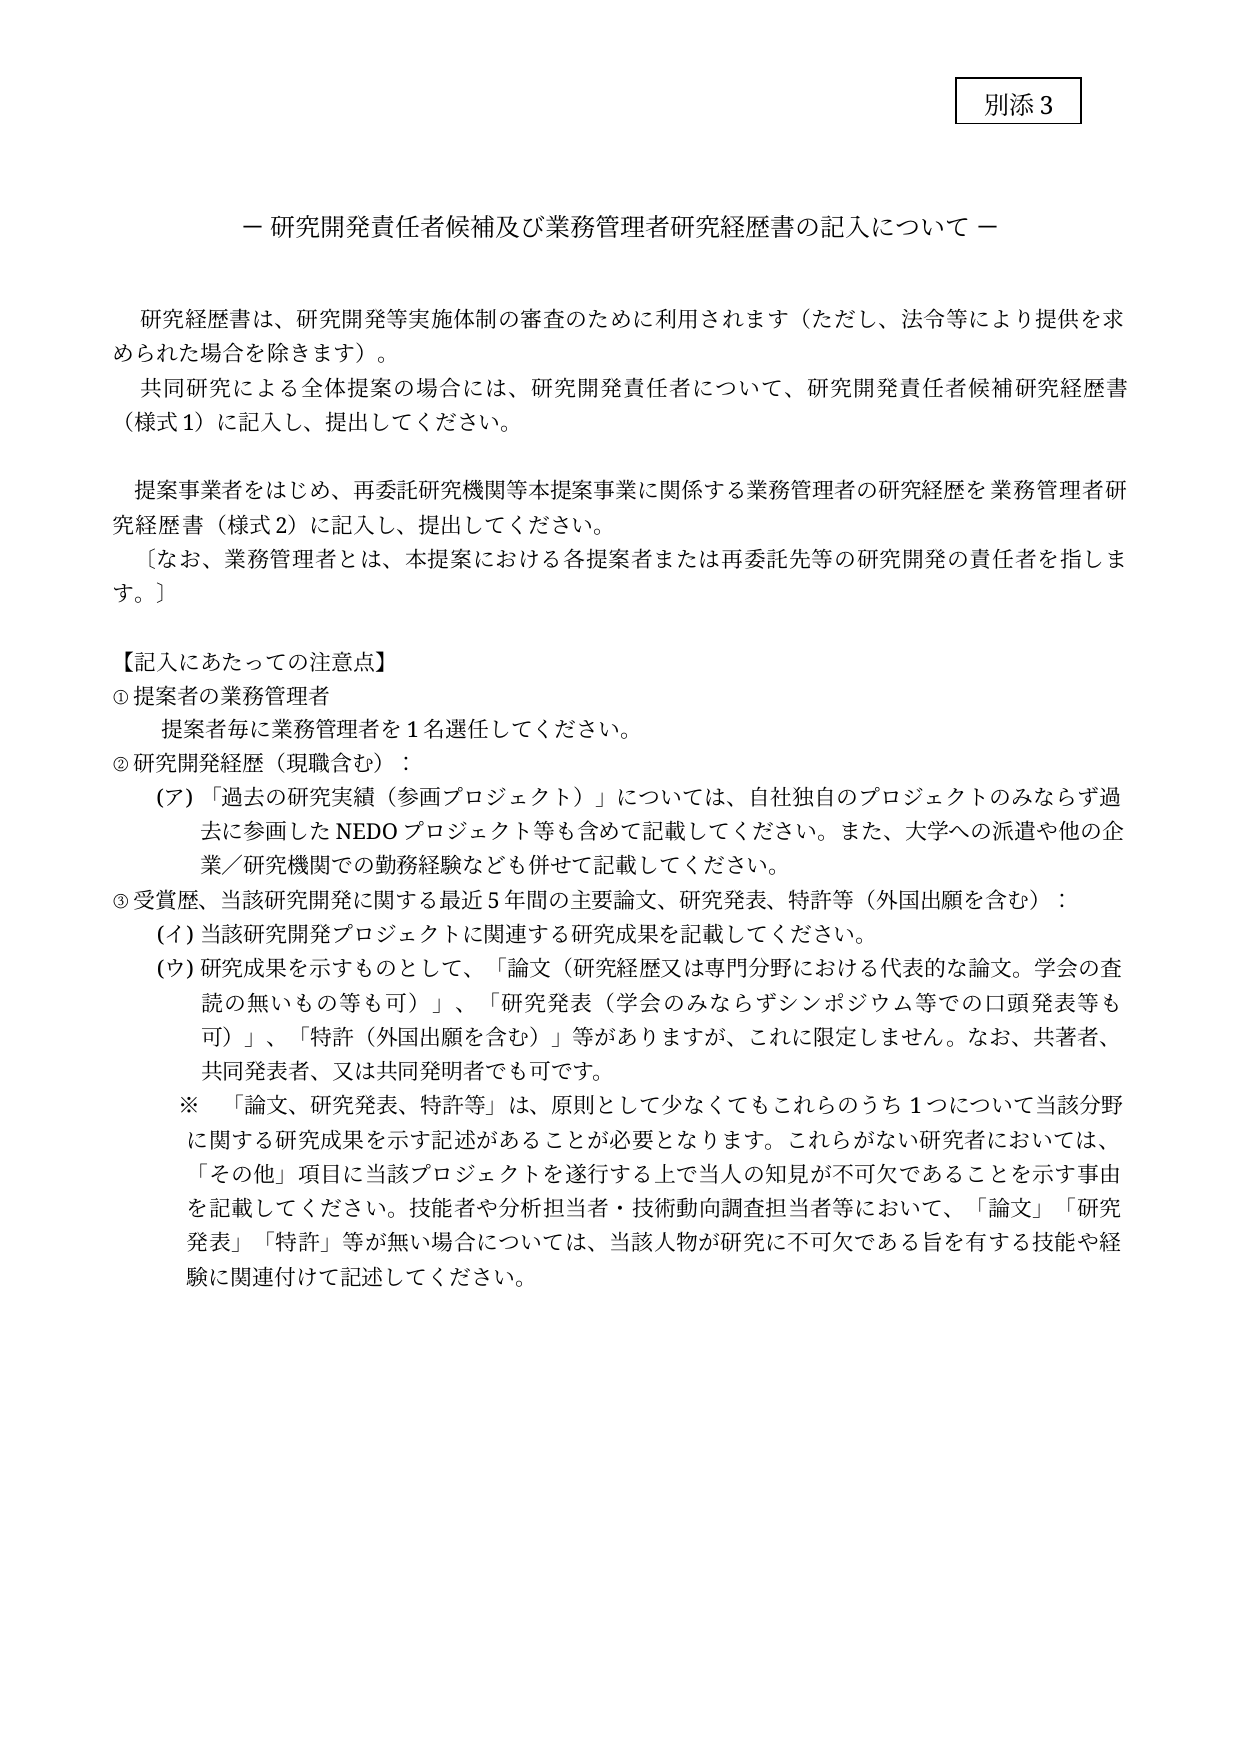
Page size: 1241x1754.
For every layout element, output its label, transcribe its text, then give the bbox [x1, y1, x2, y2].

text 研究経歴書は、研究開発等実施体制の審査のために利用されます（ただし、法令等により提供を求められた場合を除きます）。 [112, 301, 1128, 369]
list 研究成果を示すものとして、「論文（研究経歴又は専門分野における代表的な論文。学会の査読の無いもの等も可）」、「研究発表（学会のみならずシンポジウム等での口頭発表等も可）」、「特許（外国出願を含む）」等がありますが、これに限定しません。なお、共著者、共同発表者、又は共同発明者でも可です。 [157, 950, 1124, 1087]
text 提案事業者をはじめ、再委託研究機関等本提案事業に関係する業務管理者の研究経歴を業務管理者研究経歴書（様式2）に記入し、提出してください。 [112, 472, 1128, 541]
text ③受賞歴、当該研究開発に関する最近5年間の主要論文、研究発表、特許等（外国出願を含む）： [112, 882, 1124, 916]
text ②研究開発経歴（現職含む）： [112, 744, 1124, 779]
text 【記入にあたっての注意点】 [112, 643, 1128, 678]
text － 研究開発責任者候補及び業務管理者研究経歴書の記入について － [112, 192, 1128, 260]
text 共同研究による全体提案の場合には、研究開発責任者について、研究開発責任者候補研究経歴書（様式1）に記入し、提出してください。 [112, 369, 1128, 438]
text ※ 「論文、研究発表、特許等」は、原則として少なくてもこれらのうち1つについて当該分野に関する研究成果を示す記述があることが必要となります。これらがない研究者においては、「その他」項目に当該プロジェクトを遂行する上で当人の知見が不可欠であることを示す事由を記載してください。技能者や分析担当者・技術動向調査担当者等において、「論文」「研究発表」「特許」等が無い場合については、当該人物が研究に不可欠である旨を有する技能や経験に関連付けて記述してください。 [112, 1087, 1124, 1293]
text 提案者毎に業務管理者を1名選任してください。 [140, 711, 1124, 744]
text ①提案者の業務管理者 [112, 678, 1124, 711]
text 〔なお、業務管理者とは、本提案における各提案者または再委託先等の研究開発の責任者を指します。〕 [112, 541, 1128, 609]
list 当該研究開発プロジェクトに関連する研究成果を記載してください。 [157, 916, 1124, 950]
list 「過去の研究実績（参画プロジェクト）」については、自社独自のプロジェクトのみならず過去に参画したNEDOプロジェクト等も含めて記載してください。また、大学への派遣や他の企業／研究機関での勤務経験なども併せて記載してください。 [156, 779, 1124, 882]
